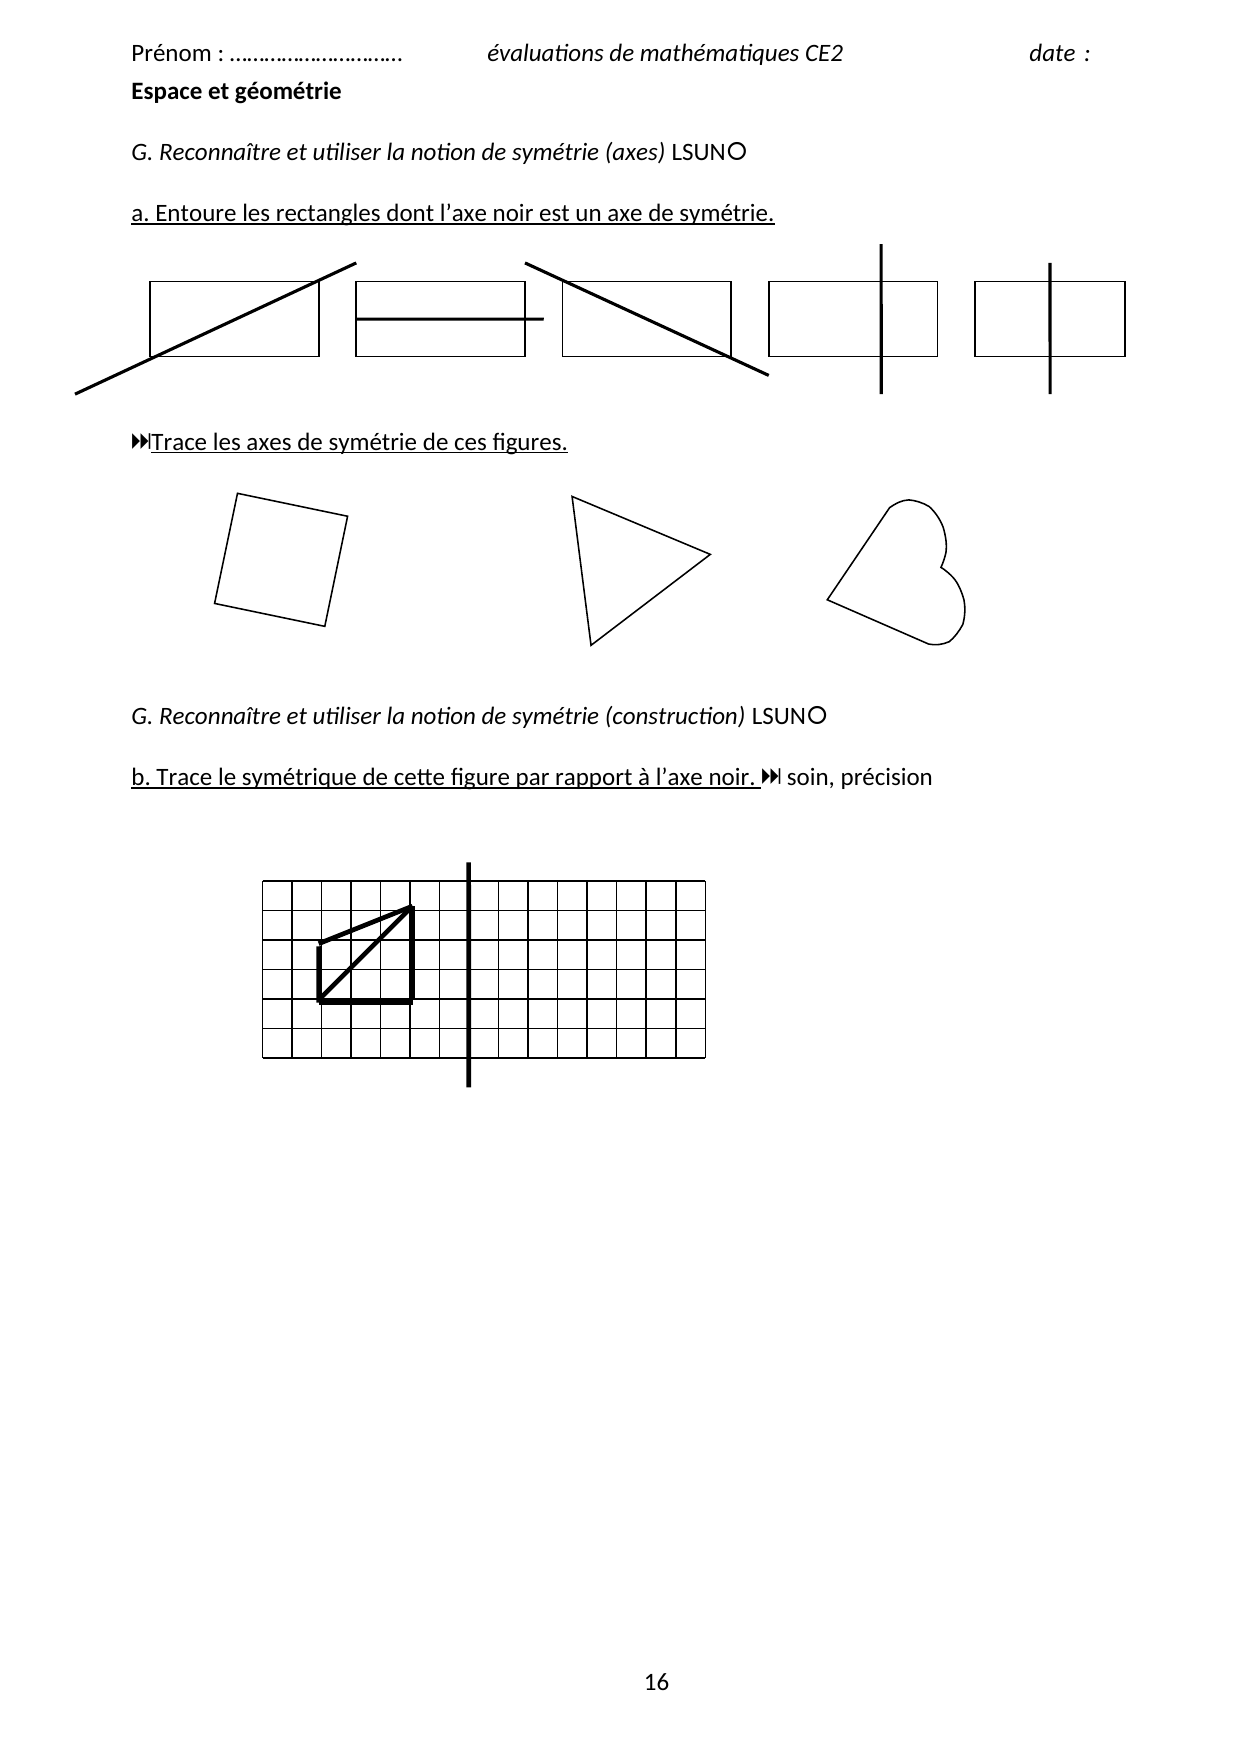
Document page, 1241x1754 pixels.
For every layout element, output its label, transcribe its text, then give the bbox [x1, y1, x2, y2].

text Espace et géométrie [131, 75, 1181, 105]
text G. Reconnaître et utiliser la notion de symétrie (axes) LSUN [131, 136, 1181, 166]
text Trace les axes de symétrie de ces figures. [131, 426, 1181, 456]
text a. Entoure les rectangles dont l’axe noir est un axe de symétrie. [131, 197, 1181, 227]
text G. Reconnaître et utiliser la notion de symétrie (construction) LSUN [131, 700, 1181, 731]
text b. Trace le symétrique de cette figure par rapport à l’axe noir. soin, précision [131, 761, 1181, 792]
